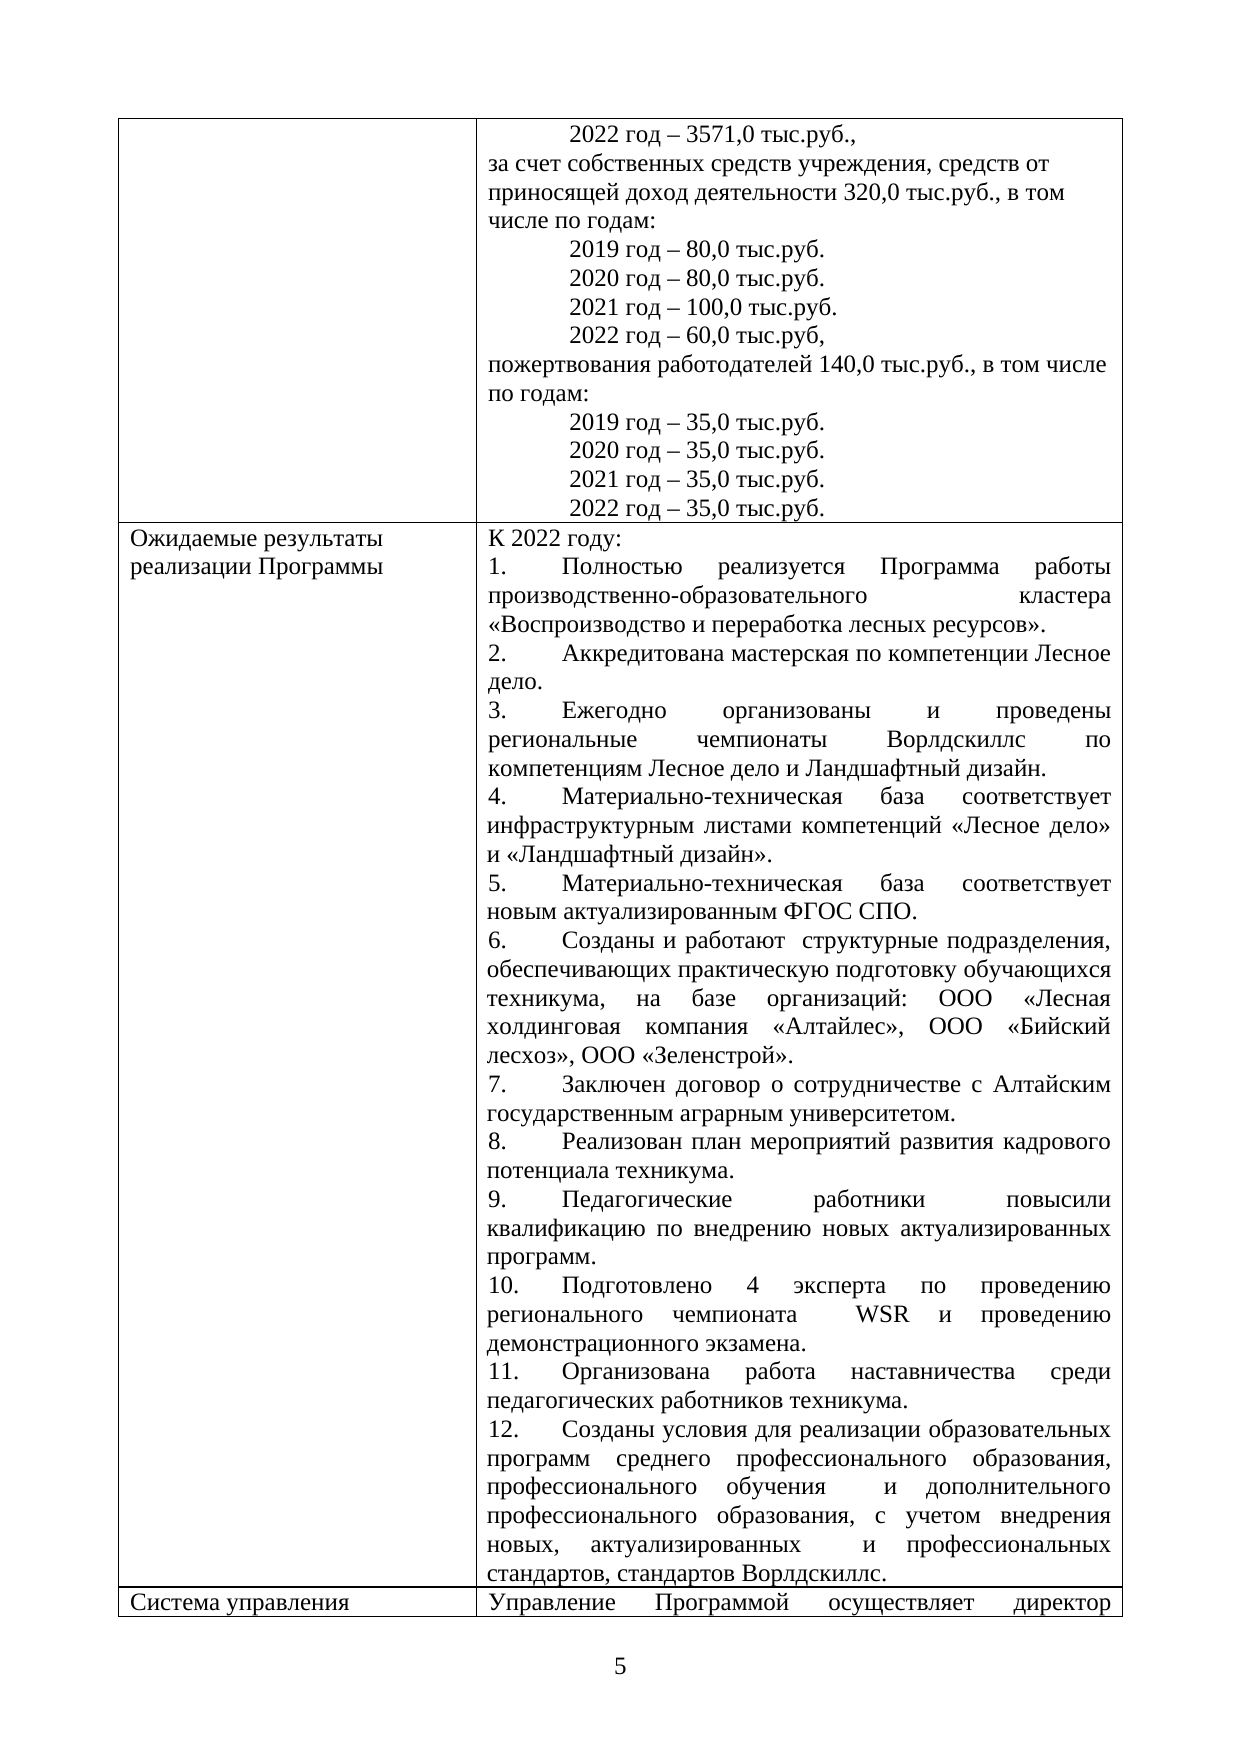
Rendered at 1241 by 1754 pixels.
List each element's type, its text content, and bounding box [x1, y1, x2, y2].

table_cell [477, 119, 1122, 522]
table_cell Ожидаемые результаты реализации Программы [119, 523, 476, 1586]
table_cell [119, 119, 476, 522]
table_cell К 2022 году: Полностью реализуется Программа работы производственно-образовательного кластера «Воспроизводство и переработка лесных ресурсов». Аккредитована мастерская по компетенции Лесное дело. Ежегодно организованы и проведены региональные чемпионаты Ворлдскиллс по компетенциям Лесное дело и Ландшафтный дизайн. Материально-техническая база соответствует инфраструктурным листами компетенций «Лесное дело» и «Ландшафтный дизайн». Материально-техническая база соответствует новым актуализированным ФГОС СПО. Созданы и работают структурные подразделения, обеспечивающих практическую подготовку обучающихся техникума, на базе организаций: ООО «Лесная холдинговая компания «Алтайлес», ООО «Бийский лесхоз», ООО «Зеленстрой». Заключен договор о сотрудничестве с Алтайским государственным аграрным университетом. Реализован план мероприятий развития кадрового потенциала техникума. Педагогические работники повысили квалификацию по внедрению новых актуализированных программ. Подготовлено 4 эксперта по проведению регионального чемпионата WSR и проведению демонстрационного экзамена. Организована работа наставничества среди педагогических работников техникума. Созданы условия для реализации образовательных программ среднего профессионального образования, профессионального обучения и дополнительного профессионального образования, с учетом внедрения новых, актуализированных и профессиональных стандартов, стандартов Ворлдскиллс. [477, 523, 1122, 1586]
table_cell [119, 1588, 476, 1616]
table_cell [477, 1588, 1122, 1616]
